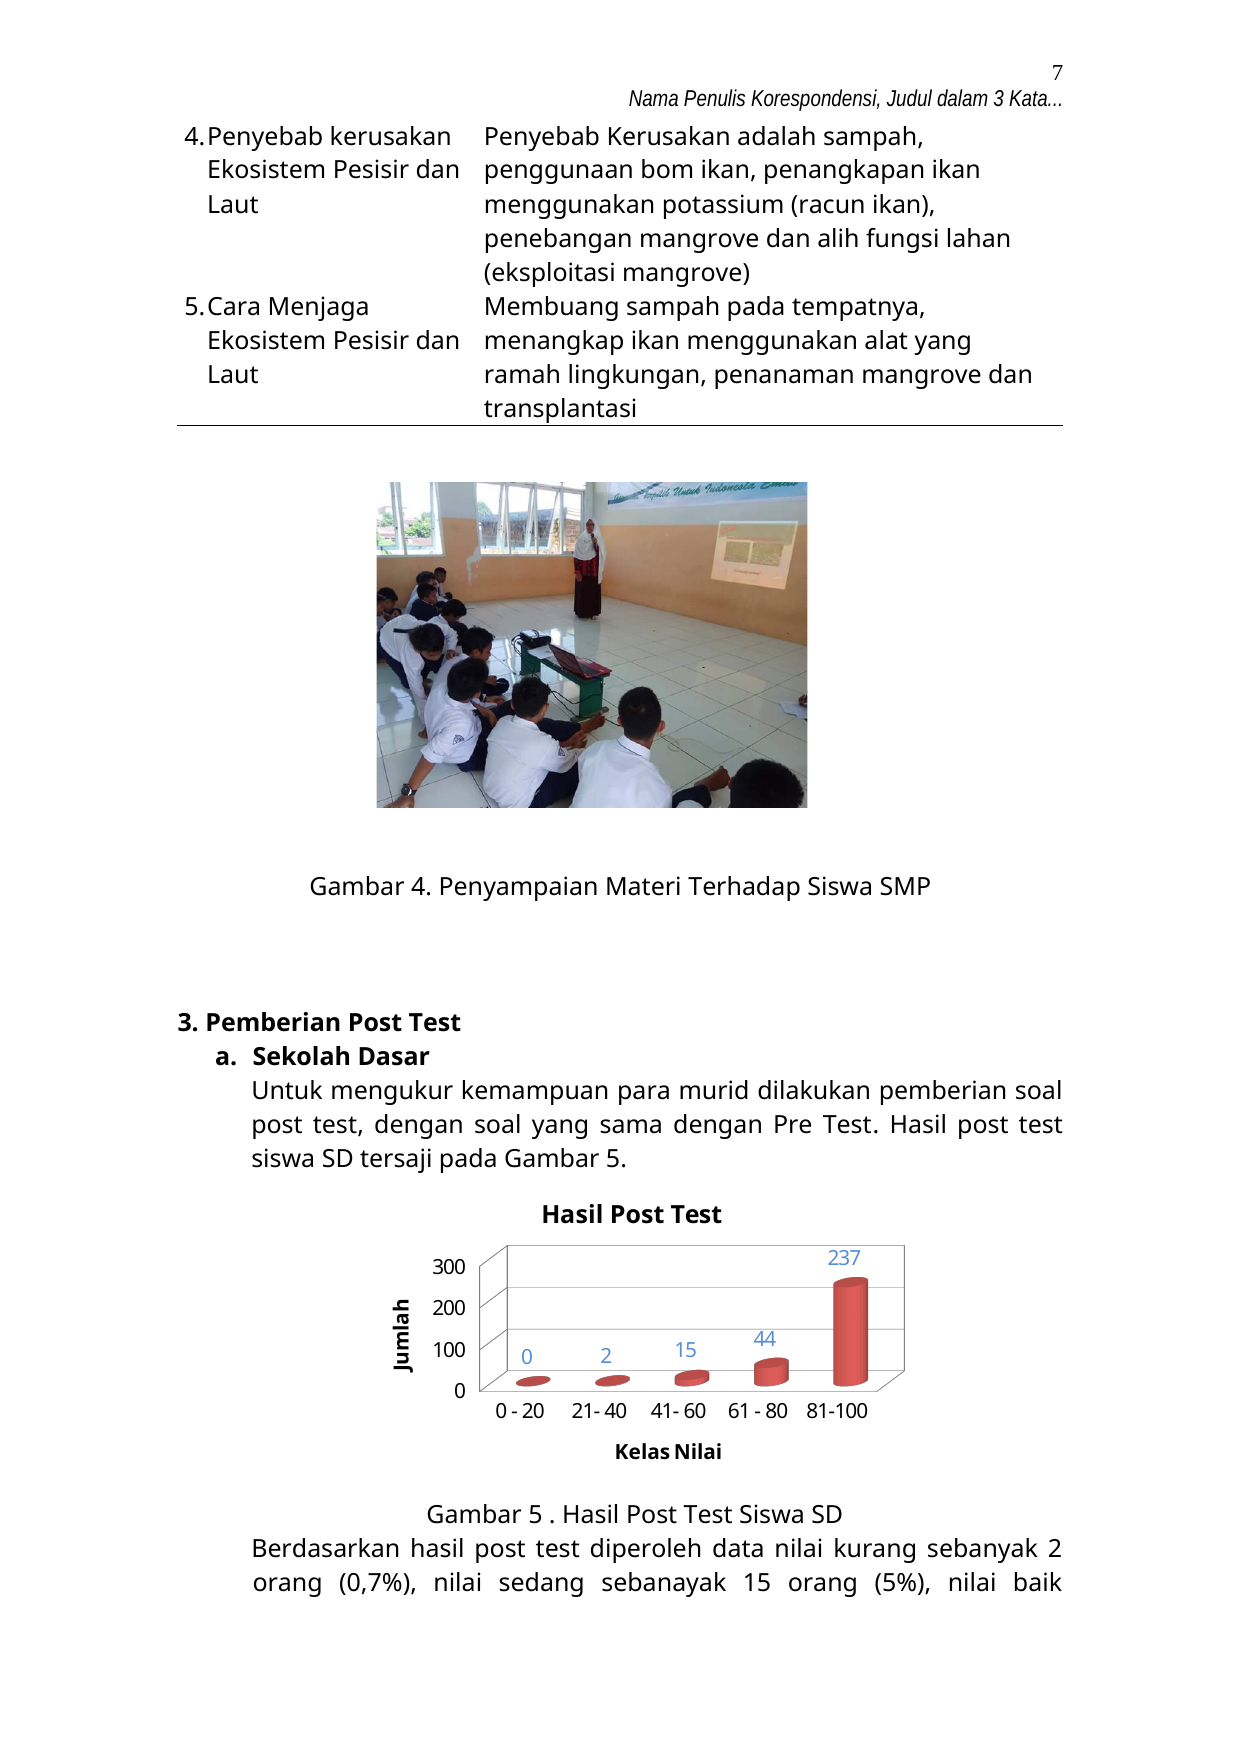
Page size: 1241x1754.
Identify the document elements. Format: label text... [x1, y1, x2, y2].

text 3. Pemberian Post Test [177, 1005, 1063, 1039]
text Gambar 4. Penyampaian Materi Terhadap Siswa SMP [177, 868, 1063, 903]
picture [376, 482, 808, 808]
table_cell Cara Menjaga Ekosistem Pesisir dan Laut [177, 289, 472, 425]
text Untuk mengukur kemampuan para murid dilakukan pemberian soal post test, dengan soal yang sama dengan Pre Test. Hasil post test siswa SD tersaji pada Gambar 5. [251, 1073, 1063, 1175]
text Gambar 5 . Hasil Post Test Siswa SD [177, 1497, 1063, 1531]
table_cell Penyebab Kerusakan adalah sampah, penggunaan bom ikan, penangkapan ikan menggunakan potassium (racun ikan), penebangan mangrove dan alih fungsi lahan (eksploitasi mangrove) [473, 118, 1063, 288]
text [251, 1531, 1063, 1599]
table_cell Penyebab kerusakan Ekosistem Pesisir dan Laut [177, 118, 472, 288]
list Sekolah Dasar [215, 1039, 1063, 1073]
table_cell Membuang sampah pada tempatnya, menangkap ikan menggunakan alat yang ramah lingkungan, penanaman mangrove dan transplantasi [473, 289, 1063, 425]
